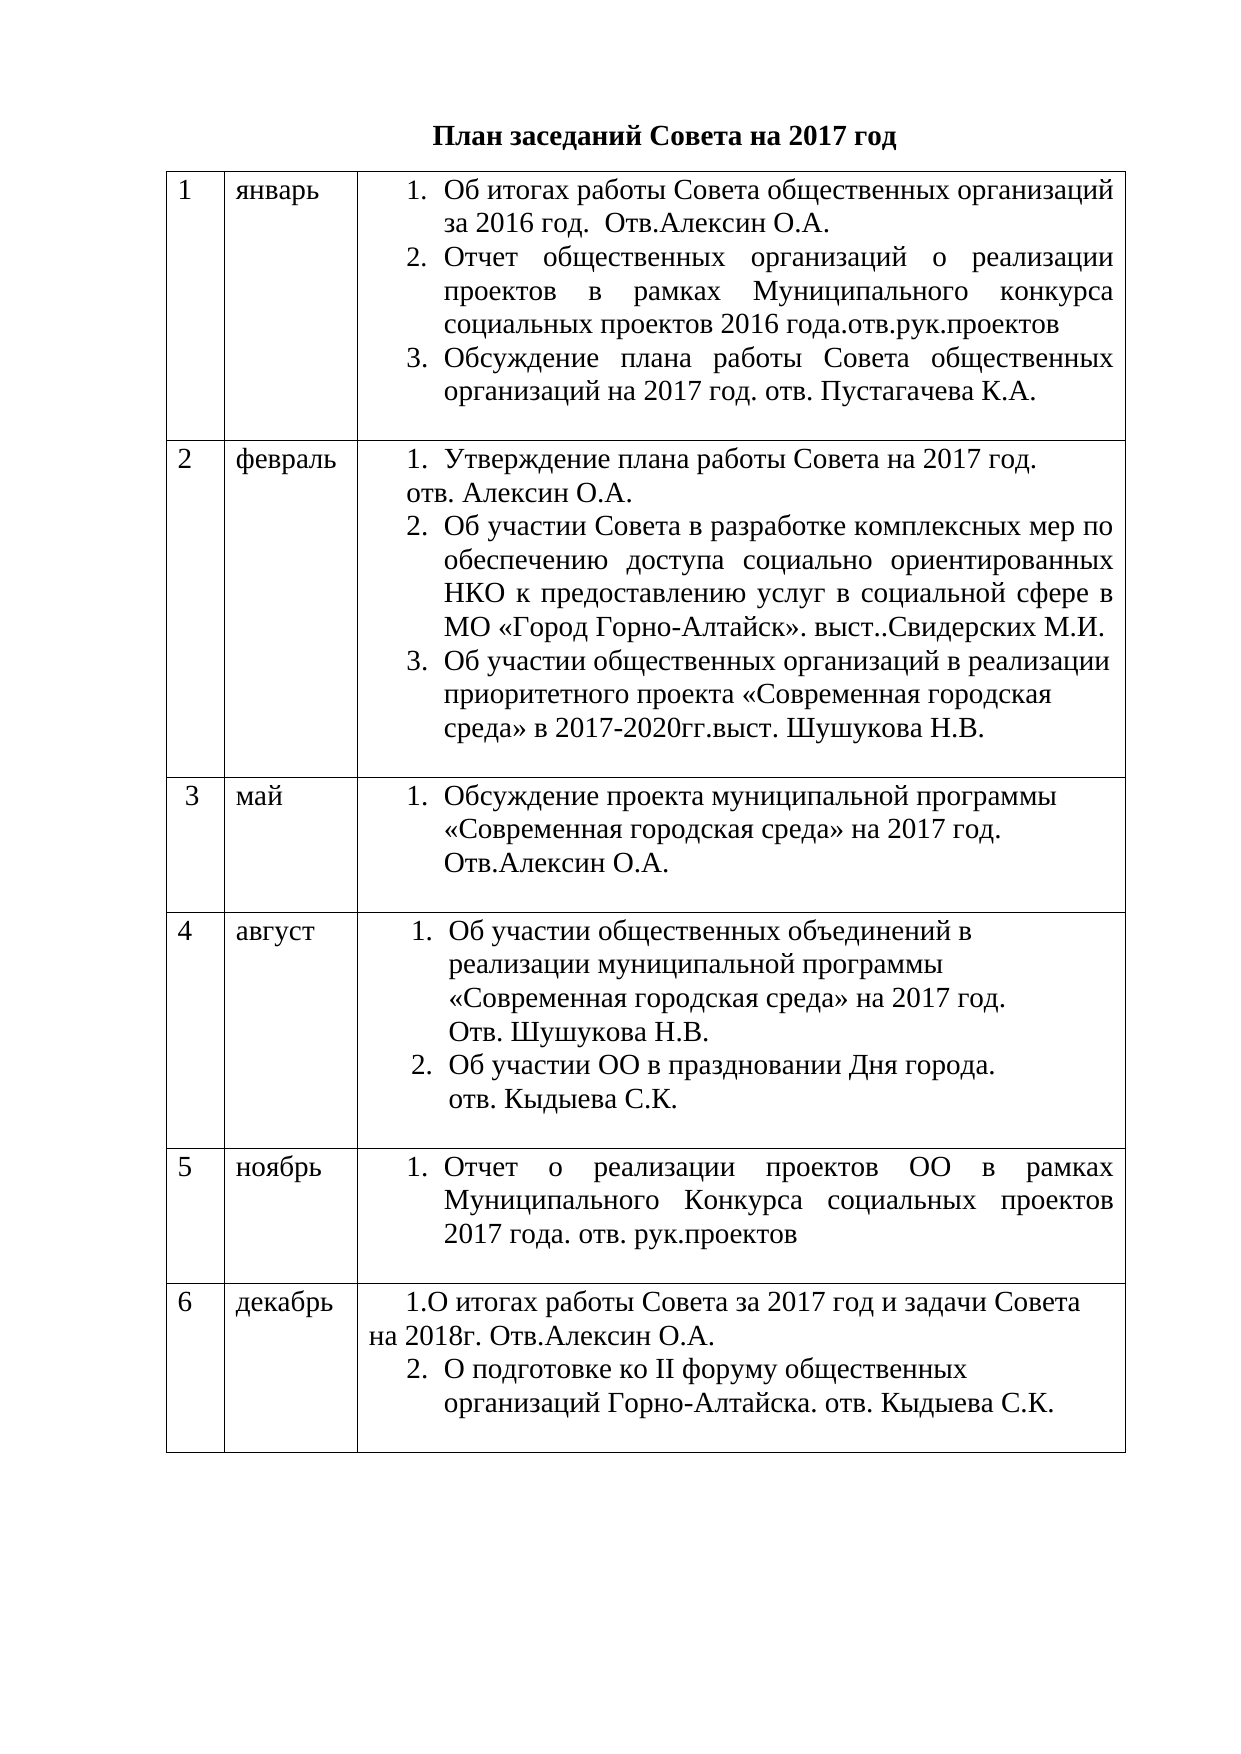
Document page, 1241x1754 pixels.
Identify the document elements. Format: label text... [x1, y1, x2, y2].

table_cell декабрь [225, 1284, 357, 1452]
table_cell Отчет о реализации проектов ОО в рамках Муниципального Конкурса социальных проектов 2017 года. отв. рук.проектов [358, 1149, 1125, 1283]
table_cell 1.О итогах работы Совета за 2017 год и задачи Совета на 2018г. Отв.Алексин О.А. О подготовке ко II форуму общественных организаций Горно-Алтайска. отв. Кыдыева С.К. [358, 1284, 1125, 1452]
table_header январь [225, 172, 357, 440]
table_cell август [225, 913, 357, 1148]
table_cell Обсуждение проекта муниципальной программы «Современная городская среда» на 2017 год. Отв.Алексин О.А. [358, 778, 1125, 912]
table_cell 5 [167, 1149, 224, 1283]
table_cell 2 [167, 441, 224, 777]
table_cell ноябрь [225, 1149, 357, 1283]
table_header 1 [167, 172, 224, 440]
table_cell февраль [225, 441, 357, 777]
table_cell Об участии общественных объединений в реализации муниципальной программы «Современная городская среда» на 2017 год. Отв. Шушукова Н.В. Об участии ОО в праздновании Дня города. отв. Кыдыева С.К. [358, 913, 1125, 1148]
table_cell 6 [167, 1284, 224, 1452]
text План заседаний Совета на 2017 год [177, 118, 1152, 152]
table_cell 4 [167, 913, 224, 1148]
table_cell май [225, 778, 357, 912]
table_cell 3 [167, 778, 224, 912]
table_cell Утверждение плана работы Совета на 2017 год. отв. Алексин О.А. Об участии Совета в разработке комплексных мер по обеспечению доступа социально ориентированных НКО к предоставлению услуг в социальной сфере в МО «Город Горно-Алтайск». выст..Свидерских М.И. Об участии общественных организаций в реализации приоритетного проекта «Современная городская среда» в 2017-2020гг.выст. Шушукова Н.В. [358, 441, 1125, 777]
table_header Об итогах работы Совета общественных организаций за 2016 год. Отв.Алексин О.А. Отчет общественных организаций о реализации проектов в рамках Муниципального конкурса социальных проектов 2016 года.отв.рук.проектов Обсуждение плана работы Совета общественных организаций на 2017 год. отв. Пустагачева К.А. [358, 172, 1125, 440]
